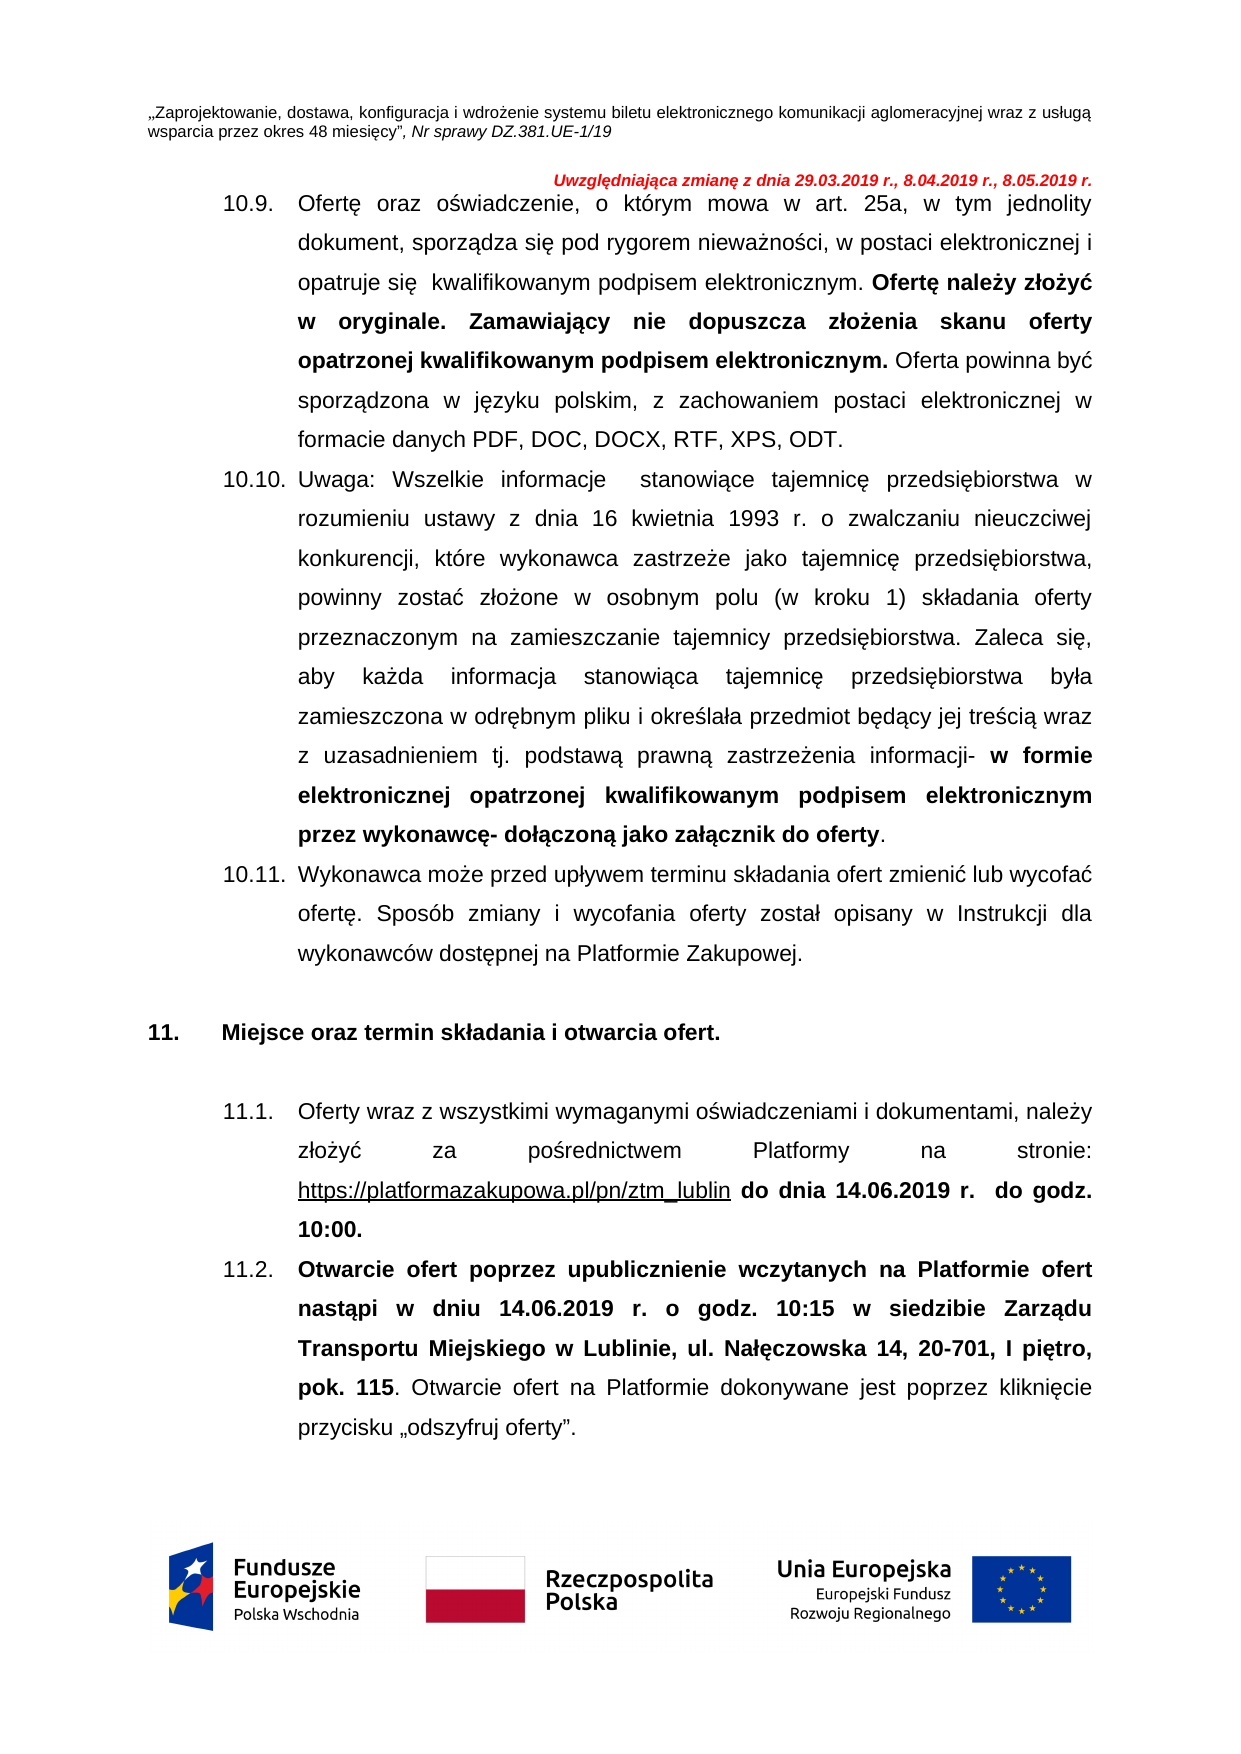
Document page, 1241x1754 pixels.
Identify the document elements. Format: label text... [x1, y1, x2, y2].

picture [147, 1520, 1093, 1653]
list Uwaga: Wszelkie informacje stanowiące tajemnicę przedsiębiorstwa w rozumieniu ustawy z dnia 16 kwietnia 1993 r. o zwalczaniu nieuczciwej konkurencji, które wykonawca zastrzeże jako tajemnicę przedsiębiorstwa, powinny zostać złożone w osobnym polu (w kroku 1) składania oferty przeznaczonym na zamieszczanie tajemnicy przedsiębiorstwa. Zaleca się, aby każda informacja stanowiąca tajemnicę przedsiębiorstwa była zamieszczona w odrębnym pliku i określała przedmiot będący jej treścią wraz z uzasadnieniem tj. podstawą prawną zastrzeżenia informacji- w formie elektronicznej opatrzonej kwalifikowanym podpisem elektronicznym przez wykonawcę- dołączoną jako załącznik do oferty. [223, 466, 1093, 848]
list Otwarcie ofert poprzez upublicznienie wczytanych na Platformie ofert nastąpi w dniu 14.06.2019 r. o godz. 10:15 w siedzibie Zarządu Transportu Miejskiego w Lublinie, ul. Nałęczowska 14, 20-701, I piętro, pok. 115. Otwarcie ofert na Platformie dokonywane jest poprzez kliknięcie przycisku „odszyfruj oferty”. [223, 1256, 1093, 1440]
list Ofertę oraz oświadczenie, o którym mowa w art. 25a, w tym jednolity dokument, sporządza się pod rygorem nieważności, w postaci elektronicznej i opatruje się kwalifikowanym podpisem elektronicznym. Ofertę należy złożyć w oryginale. Zamawiający nie dopuszcza złożenia skanu oferty opatrzonej kwalifikowanym podpisem elektronicznym. Oferta powinna być sporządzona w języku polskim, z zachowaniem postaci elektronicznej w formacie danych PDF, DOC, DOCX, RTF, XPS, ODT. [223, 189, 1093, 453]
list Miejsce oraz termin składania i otwarcia ofert. [148, 1019, 1093, 1045]
list Oferty wraz z wszystkimi wymaganymi oświadczeniami i dokumentami, należy złożyć za pośrednictwem Platformy na stronie: https://platformazakupowa.pl/pn/ztm_lublin do dnia 14.06.2019 r. do godz. 10:00. [223, 1098, 1093, 1242]
list Wykonawca może przed upływem terminu składania ofert zmienić lub wycofać ofertę. Sposób zmiany i wycofania oferty został opisany w Instrukcji dla wykonawców dostępnej na Platformie Zakupowej. [223, 861, 1093, 966]
